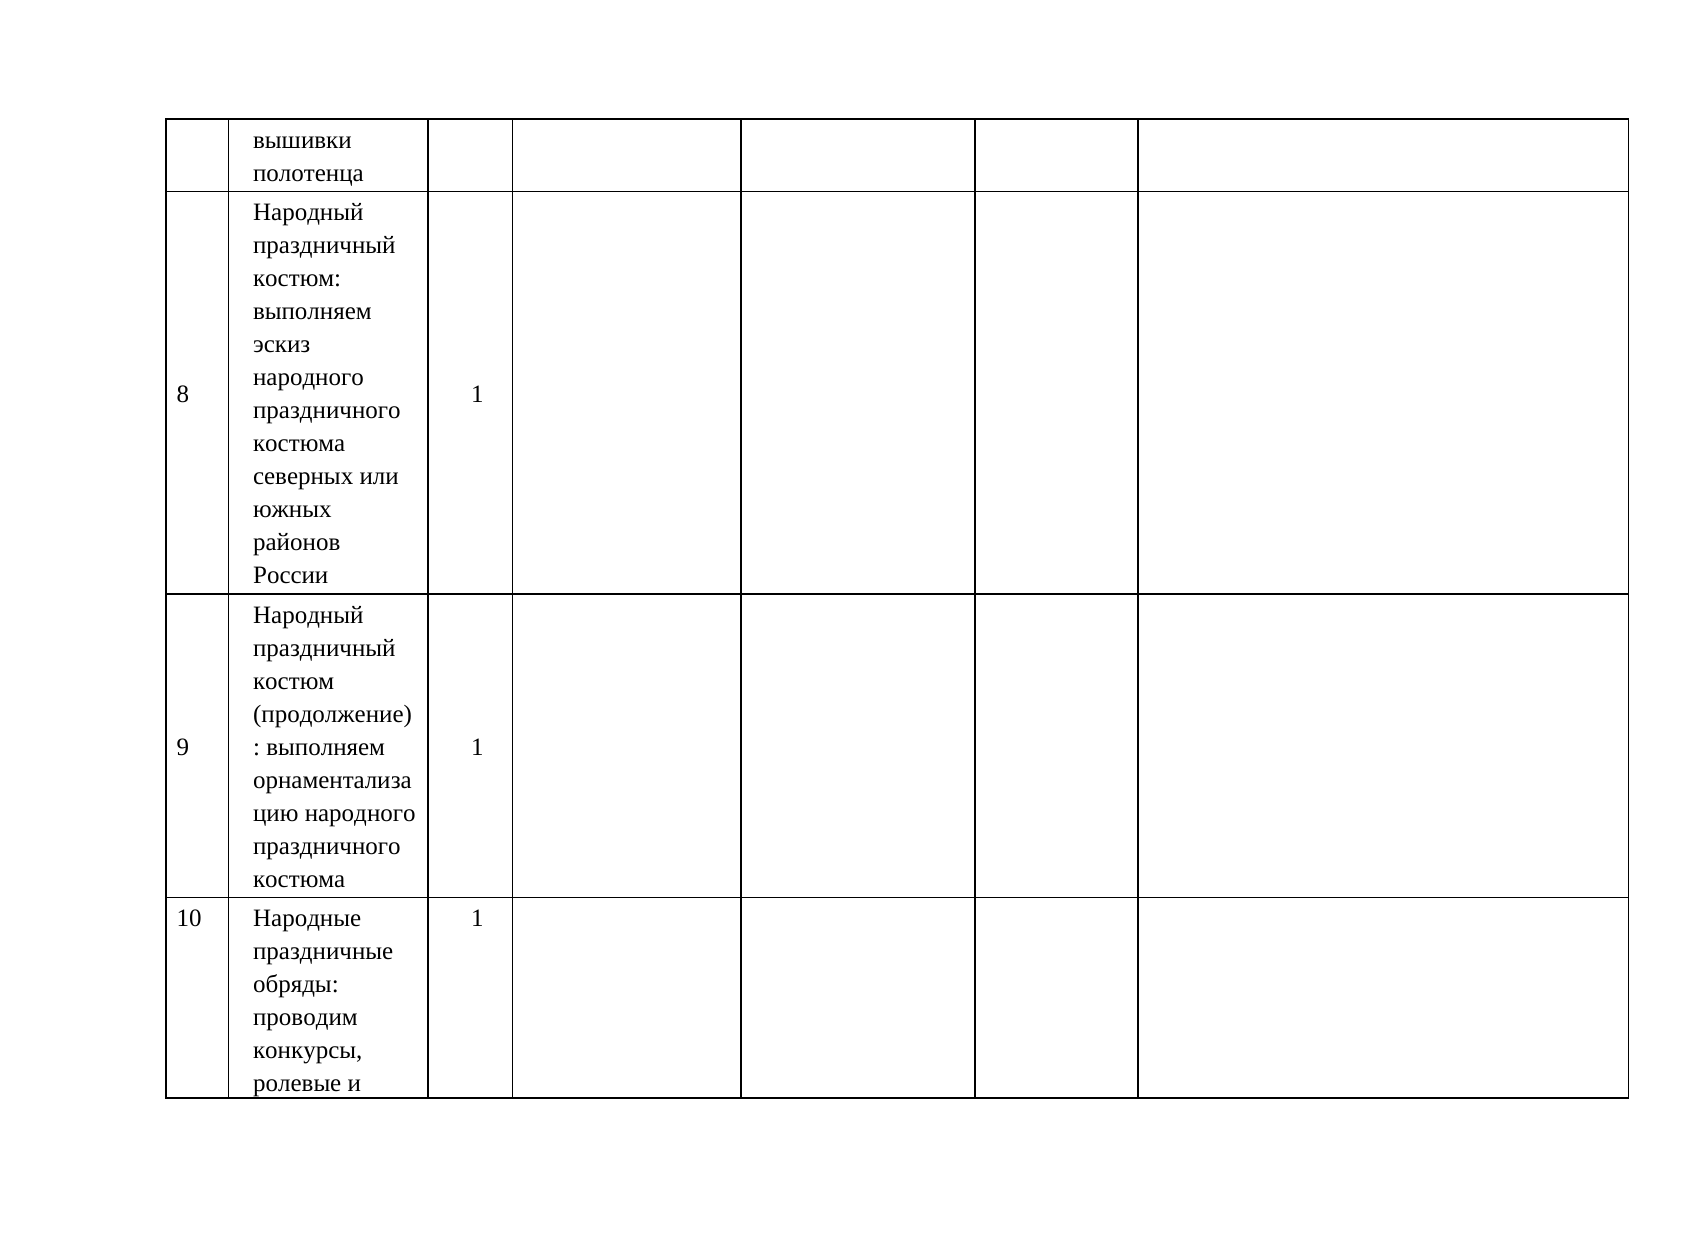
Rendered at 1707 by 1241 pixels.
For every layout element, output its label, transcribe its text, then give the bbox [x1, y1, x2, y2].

table_cell [513, 120, 740, 191]
table_cell [742, 898, 974, 1097]
table_cell [513, 595, 740, 897]
table_cell 10 [167, 898, 228, 1097]
table_cell 1 [429, 898, 512, 1097]
table_cell [976, 192, 1137, 593]
table_cell [1139, 898, 1628, 1097]
table_cell [1139, 120, 1628, 191]
table_cell 1 [429, 595, 512, 897]
table_cell Народный праздничный костюм (продолжение): выполняем орнаментализацию народного праздничного костюма [229, 595, 427, 897]
table_cell [513, 192, 740, 593]
table_cell 8 [167, 192, 228, 593]
table_cell [1139, 595, 1628, 897]
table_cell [229, 898, 427, 1097]
table_cell 1 [429, 120, 512, 191]
table_cell [742, 120, 974, 191]
table_cell [976, 898, 1137, 1097]
table_cell [976, 595, 1137, 897]
table_cell [976, 120, 1137, 191]
table_cell [1139, 192, 1628, 593]
table_cell [742, 595, 974, 897]
table_cell [742, 192, 974, 593]
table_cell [229, 120, 427, 191]
table_cell 1 [429, 192, 512, 593]
table_cell 9 [167, 595, 228, 897]
table_cell Народный праздничный костюм: выполняем эскиз народного праздничного костюма северных или южных районов России [229, 192, 427, 593]
table_cell 7 [167, 120, 228, 191]
table_cell [513, 898, 740, 1097]
